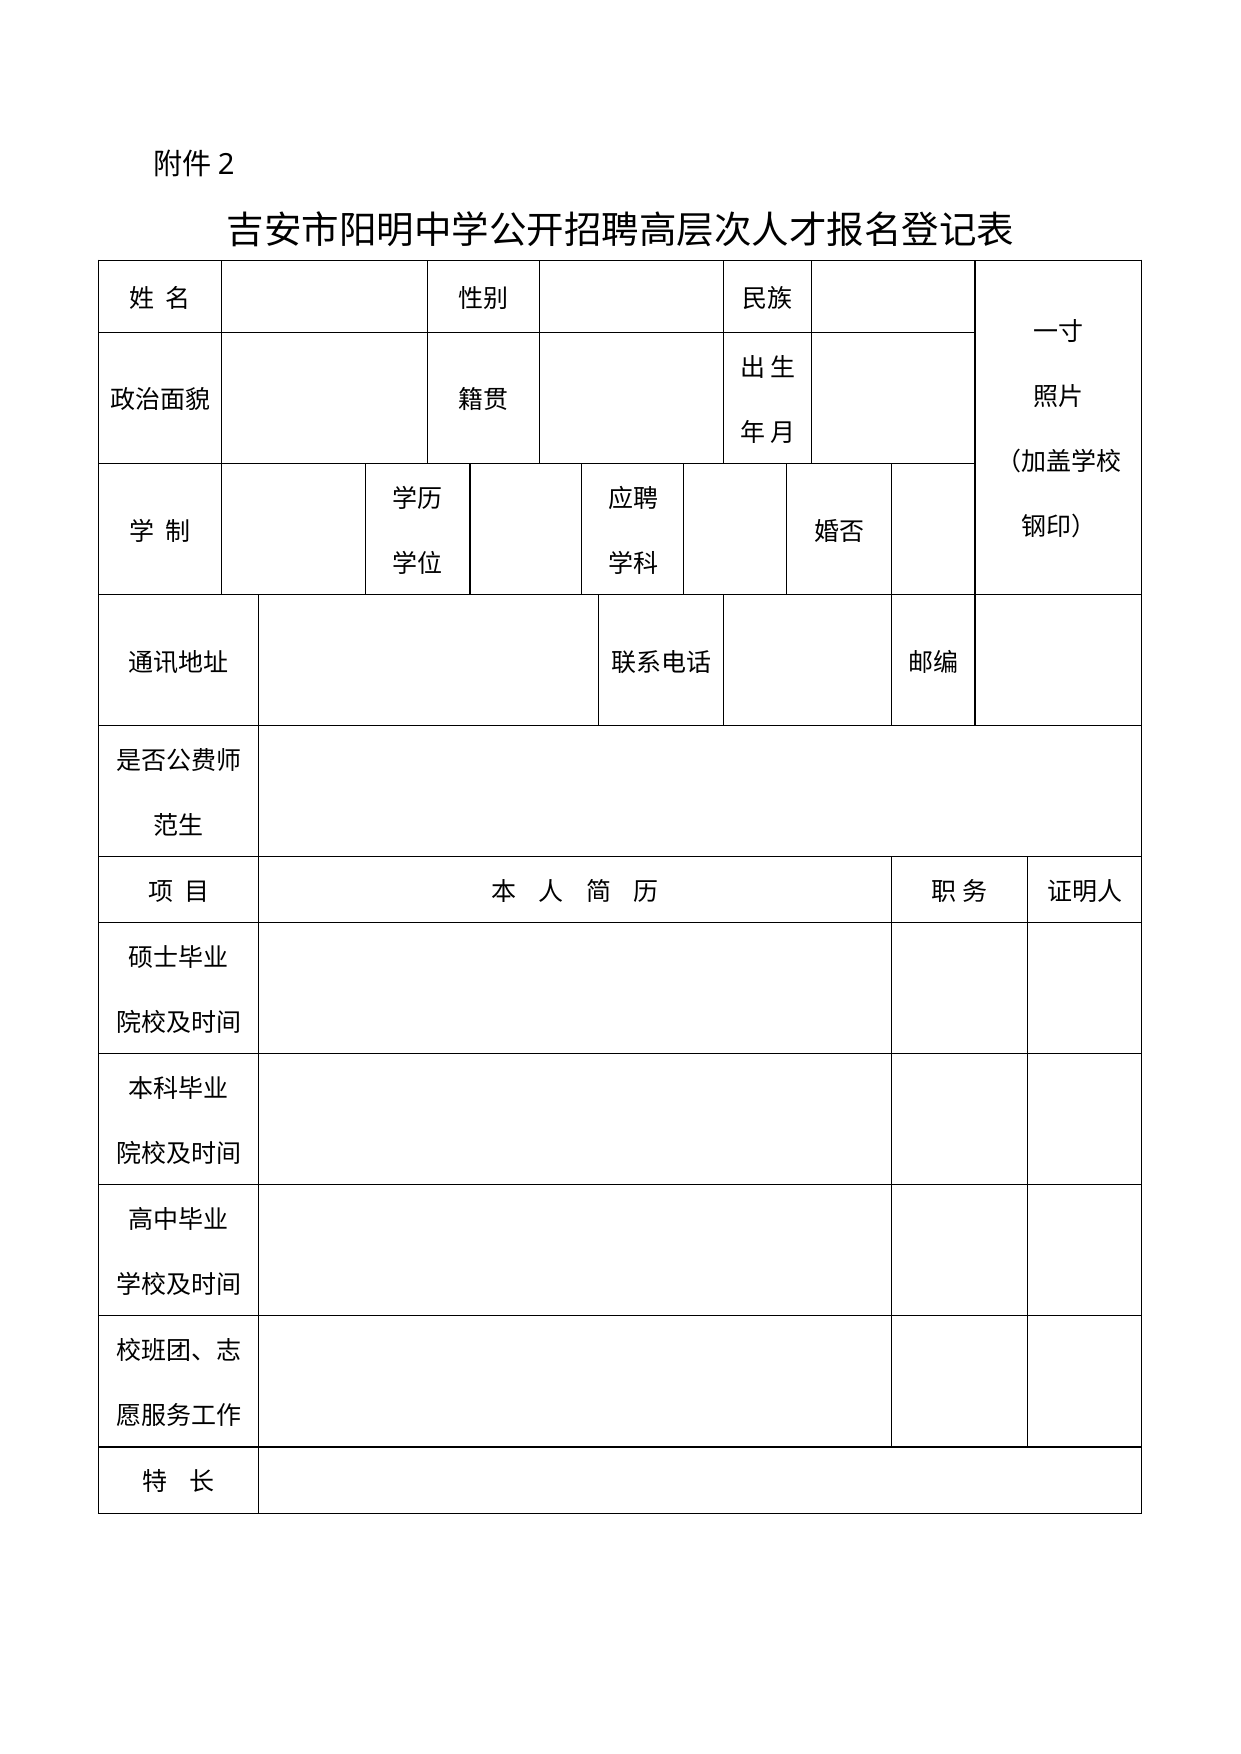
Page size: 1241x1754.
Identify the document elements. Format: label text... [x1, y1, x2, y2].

table_cell [724, 595, 891, 725]
table_cell [976, 595, 1141, 725]
table_cell [892, 923, 1027, 1053]
table_cell 项 目 [99, 857, 258, 922]
table_header [222, 261, 427, 332]
table_cell [259, 1448, 1141, 1512]
table_cell 高中毕业 学校及时间 [99, 1185, 258, 1315]
table_cell 本科毕业 院校及时间 [99, 1054, 258, 1184]
table_cell [892, 1185, 1027, 1315]
table_cell [259, 595, 598, 725]
table_cell 学历 学位 [366, 464, 469, 594]
text 吉安市阳明中学公开招聘高层次人才报名登记表 [153, 194, 1087, 259]
table_header 性别 [428, 261, 539, 332]
table_cell 学 制 [99, 464, 221, 594]
table_cell [259, 1316, 891, 1446]
table_cell 证明人 [1028, 857, 1141, 922]
table_cell [259, 726, 1141, 856]
table_cell 出 生年 月 [724, 333, 811, 463]
table_cell [684, 464, 786, 594]
table_cell [1028, 923, 1141, 1053]
table_cell [540, 333, 723, 463]
table_cell [892, 1054, 1027, 1184]
table_cell 应聘 学科 [582, 464, 683, 594]
table_cell 邮编 [892, 595, 974, 725]
table_cell 政治面貌 [99, 333, 221, 463]
table_cell [892, 1316, 1027, 1446]
table_cell 职 务 [892, 857, 1027, 922]
table_cell 硕士毕业 院校及时间 [99, 923, 258, 1053]
table_cell [892, 464, 974, 594]
table_cell 婚否 [787, 464, 891, 594]
table_cell 籍贯 [428, 333, 539, 463]
table_cell [259, 1185, 891, 1315]
table_header [812, 261, 974, 332]
table_cell 是否公费师范生 [99, 726, 258, 856]
table_cell [222, 333, 427, 463]
table_cell [471, 464, 581, 594]
table_cell [1028, 1316, 1141, 1446]
table_header 民族 [724, 261, 811, 332]
table_cell 本 人 简 历 [259, 857, 891, 922]
table_cell [222, 464, 365, 594]
table_header 一寸 照片 （加盖学校钢印） [976, 261, 1141, 594]
table_cell 特 长 [99, 1448, 258, 1512]
table_cell [259, 1054, 891, 1184]
text 附件2 [153, 129, 1087, 194]
table_cell [259, 923, 891, 1053]
table_cell [1028, 1054, 1141, 1184]
table_header [540, 261, 723, 332]
table_cell 校班团、志愿服务工作 [99, 1316, 258, 1446]
table_cell 通讯地址 [99, 595, 258, 725]
table_cell 联系电话 [599, 595, 723, 725]
table_cell [1028, 1185, 1141, 1315]
table_cell [812, 333, 974, 463]
table_header 姓 名 [99, 261, 221, 332]
